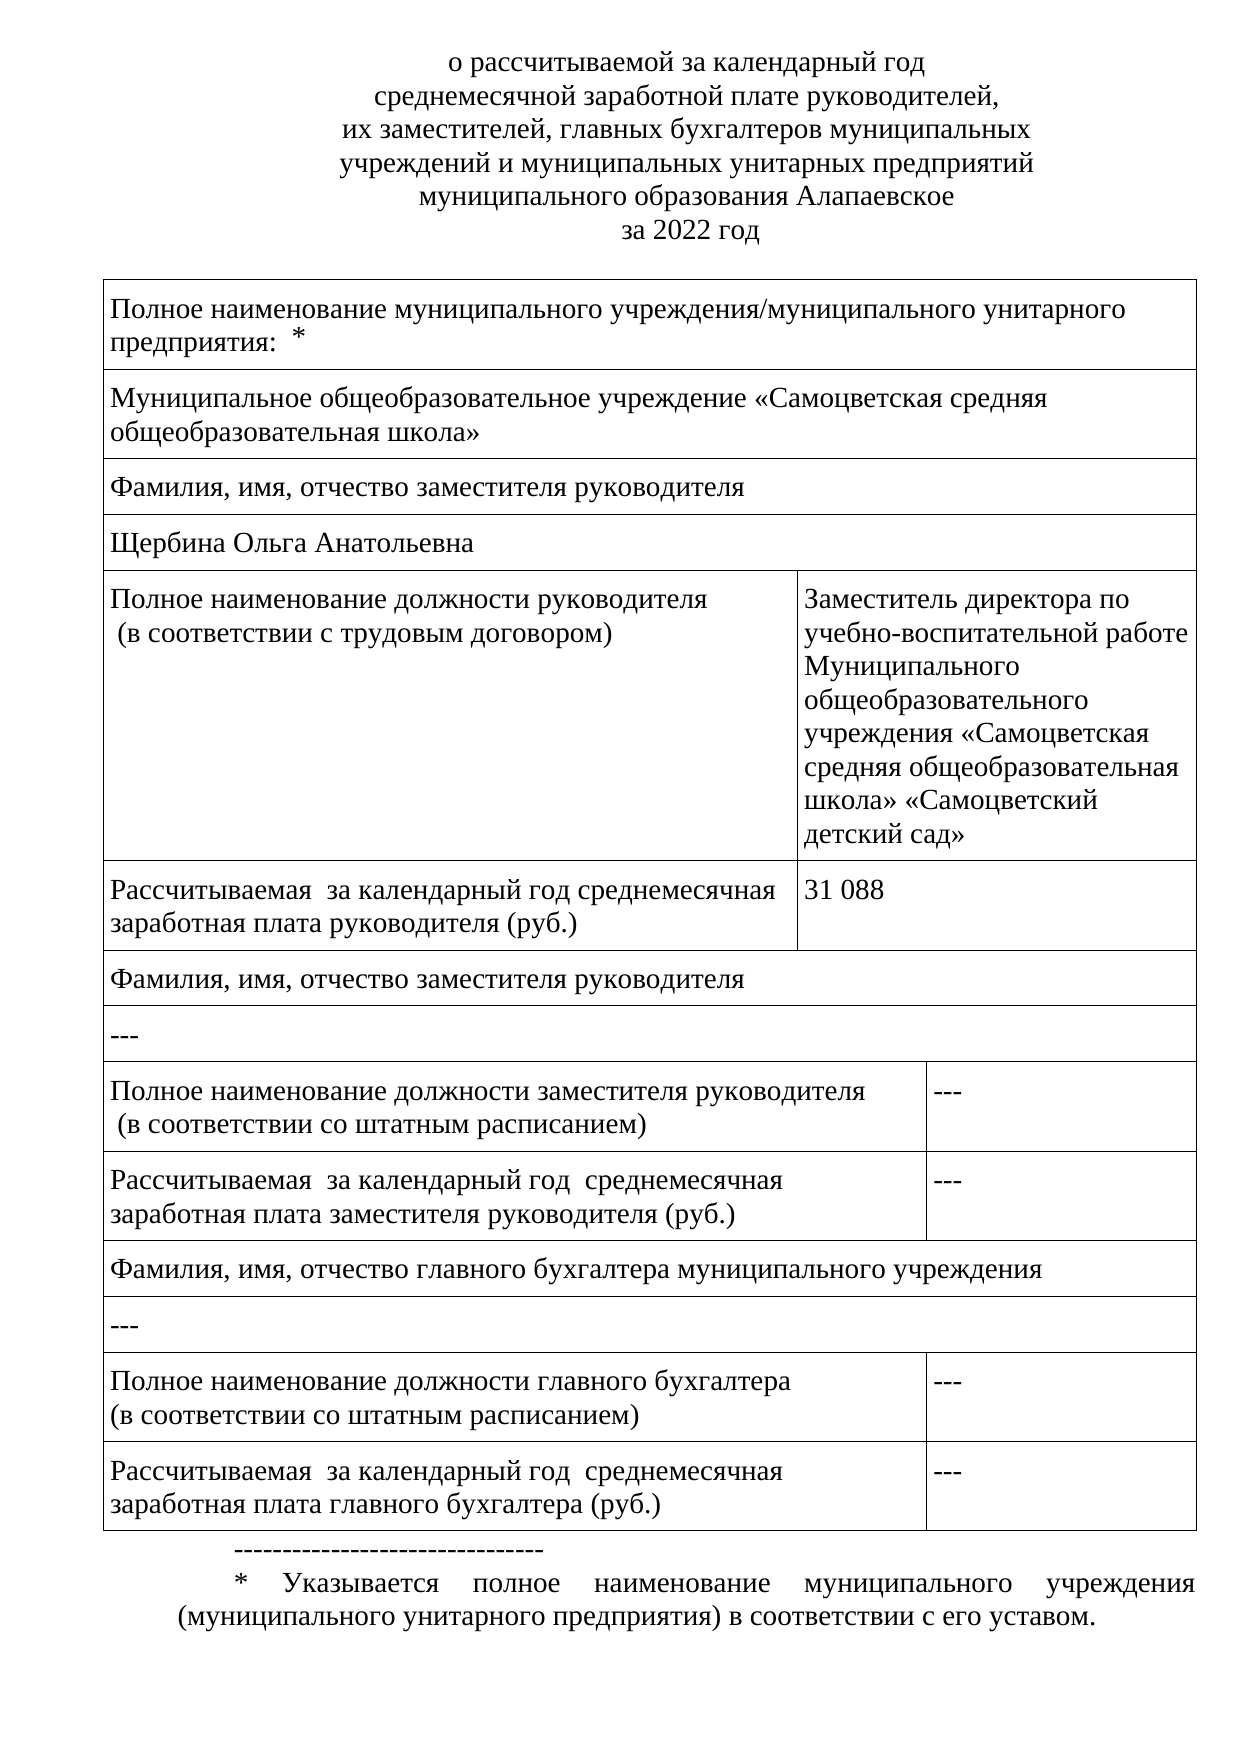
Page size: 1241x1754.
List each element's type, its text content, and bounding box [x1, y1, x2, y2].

table_cell Рассчитываемая за календарный год среднемесячная заработная плата главного бухгалтера (руб.) [104, 1442, 926, 1530]
table_cell Полное наименование должности руководителя (в соответствии с трудовым договором) [104, 571, 797, 860]
text учреждений и муниципальных унитарных предприятий [177, 145, 1196, 178]
text муниципального образования Алапаевское [177, 178, 1196, 212]
table_cell 31 088 [798, 861, 1196, 949]
table_cell Рассчитываемая за календарный год среднемесячная заработная плата руководителя (руб.) [104, 861, 797, 949]
text -------------------------------- [177, 1531, 1196, 1565]
table_cell Фамилия, имя, отчество заместителя руководителя [104, 459, 1196, 514]
table_cell Полное наименование должности главного бухгалтера (в соответствии со штатным расписанием) [104, 1353, 926, 1441]
table_cell Рассчитываемая за календарный год среднемесячная заработная плата заместителя руководителя (руб.) [104, 1152, 926, 1240]
table_cell Муниципальное общеобразовательное учреждение «Самоцветская средняя общеобразовательная школа» [104, 370, 1196, 458]
table_header Полное наименование муниципального учреждения/муниципального унитарного предприятия: ⃰ [104, 280, 1196, 368]
table_cell --- [927, 1062, 1196, 1151]
table_cell --- [927, 1353, 1196, 1441]
table_cell Щербина Ольга Анатольевна [104, 515, 1196, 569]
table_cell Заместитель директора по учебно-воспитательной работе Муниципального общеобразовательного учреждения «Самоцветская средняя общеобразовательная школа» «Самоцветский детский сад» [798, 571, 1196, 860]
table_cell --- [104, 1297, 1196, 1352]
text о рассчитываемой за календарный год [177, 44, 1196, 78]
table_cell Фамилия, имя, отчество главного бухгалтера муниципального учреждения [104, 1241, 1196, 1296]
text среднемесячной заработной плате руководителей, [177, 78, 1196, 111]
text * Указывается полное наименование муниципального учреждения (муниципального унитарного предприятия) в соответствии с его уставом. [177, 1565, 1196, 1632]
table_cell --- [927, 1442, 1196, 1530]
table_cell Фамилия, имя, отчество заместителя руководителя [104, 951, 1196, 1005]
text за 2022 год [177, 212, 1196, 246]
table_cell --- [104, 1006, 1196, 1061]
text их заместителей, главных бухгалтеров муниципальных [177, 111, 1196, 145]
table_cell Полное наименование должности заместителя руководителя (в соответствии со штатным расписанием) [104, 1062, 926, 1151]
table_cell --- [927, 1152, 1196, 1240]
